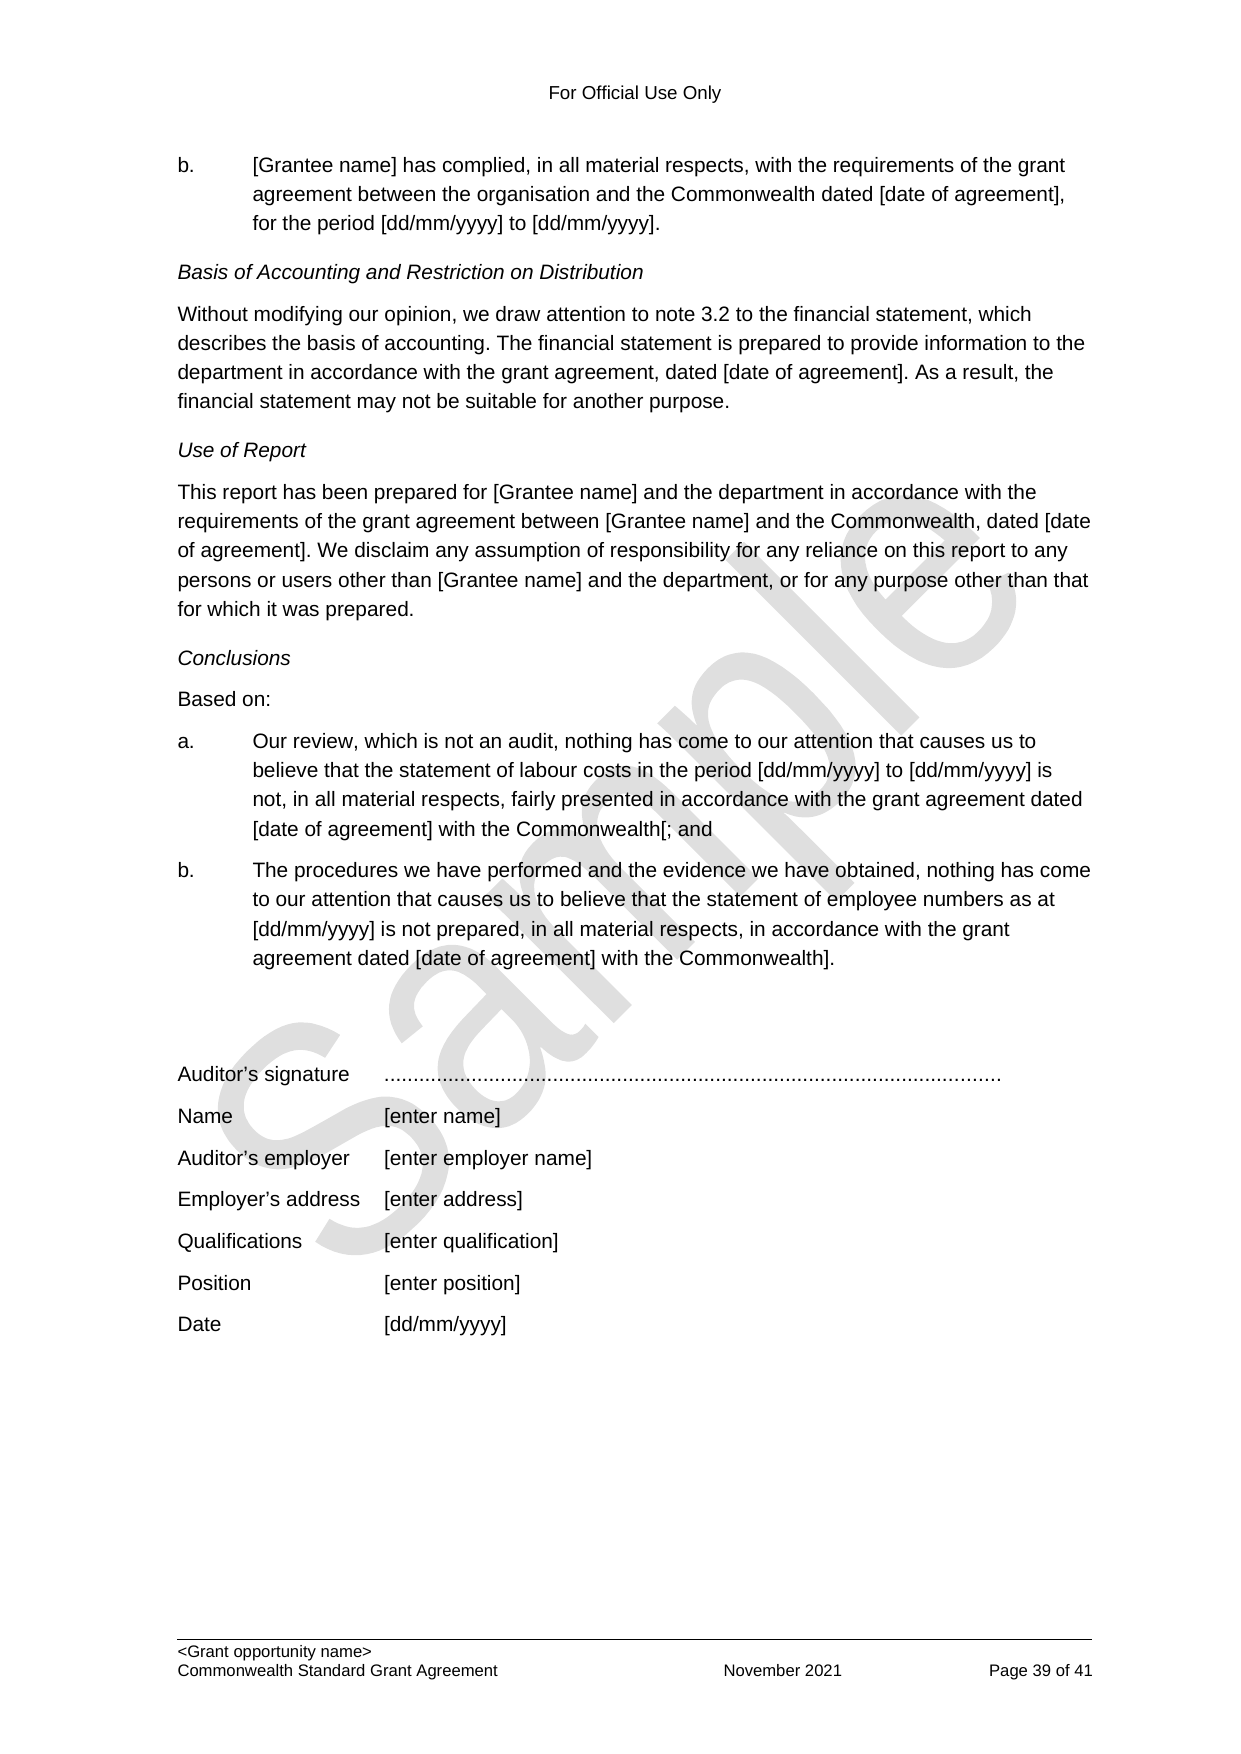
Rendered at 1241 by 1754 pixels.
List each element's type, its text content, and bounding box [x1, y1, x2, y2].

text Conclusions [177, 646, 1092, 669]
list Based on: [177, 682, 1092, 711]
text Basis of Accounting and Restriction on Distribution [177, 260, 1092, 284]
list This report has been prepared for [Grantee name] and the department in accordance with the requirements of the grant agreement between [Grantee name] and the Commonwealth, dated [date of agreement]. We disclaim any assumption of responsibility for any reliance on this report to any persons or users other than [Grantee name] and the department, or for any purpose other than that for which it was prepared. [177, 475, 1092, 621]
list The procedures we have performed and the evidence we have obtained, nothing has come to our attention that causes us to believe that the statement of employee numbers as at [dd/mm/yyyy] is not prepared, in all material respects, in accordance with the grant agreement dated [date of agreement] with the Commonwealth]. [177, 853, 1092, 969]
text Auditor’s signature [177, 1057, 1092, 1086]
list [Grantee name] has complied, in all material respects, with the requirements of the grant agreement between the organisation and the Commonwealth dated [date of agreement], for the period [dd/mm/yyyy] to [dd/mm/yyyy]. [177, 148, 1092, 235]
text Date [dd/mm/yyyy] [177, 1307, 1092, 1336]
list Our review, which is not an audit, nothing has come to our attention that causes us to believe that the statement of labour costs in the period [dd/mm/yyyy] to [dd/mm/yyyy] is not, in all material respects, fairly presented in accordance with the grant agreement dated [date of agreement] with the Commonwealth[; and [177, 724, 1092, 840]
text Position [enter position] [177, 1265, 1092, 1294]
text Employer’s address [enter address] [177, 1182, 1092, 1211]
text Auditor’s employer [enter employer name] [177, 1140, 1092, 1169]
text Use of Report [177, 438, 1092, 462]
text Name [enter name] [177, 1099, 1092, 1128]
list Without modifying our opinion, we draw attention to note 3.2 to the financial statement, which describes the basis of accounting. The financial statement is prepared to provide information to the department in accordance with the grant agreement, dated [date of agreement]. As a result, the financial statement may not be suitable for another purpose. [177, 297, 1092, 413]
text Qualifications [enter qualification] [177, 1224, 1092, 1253]
